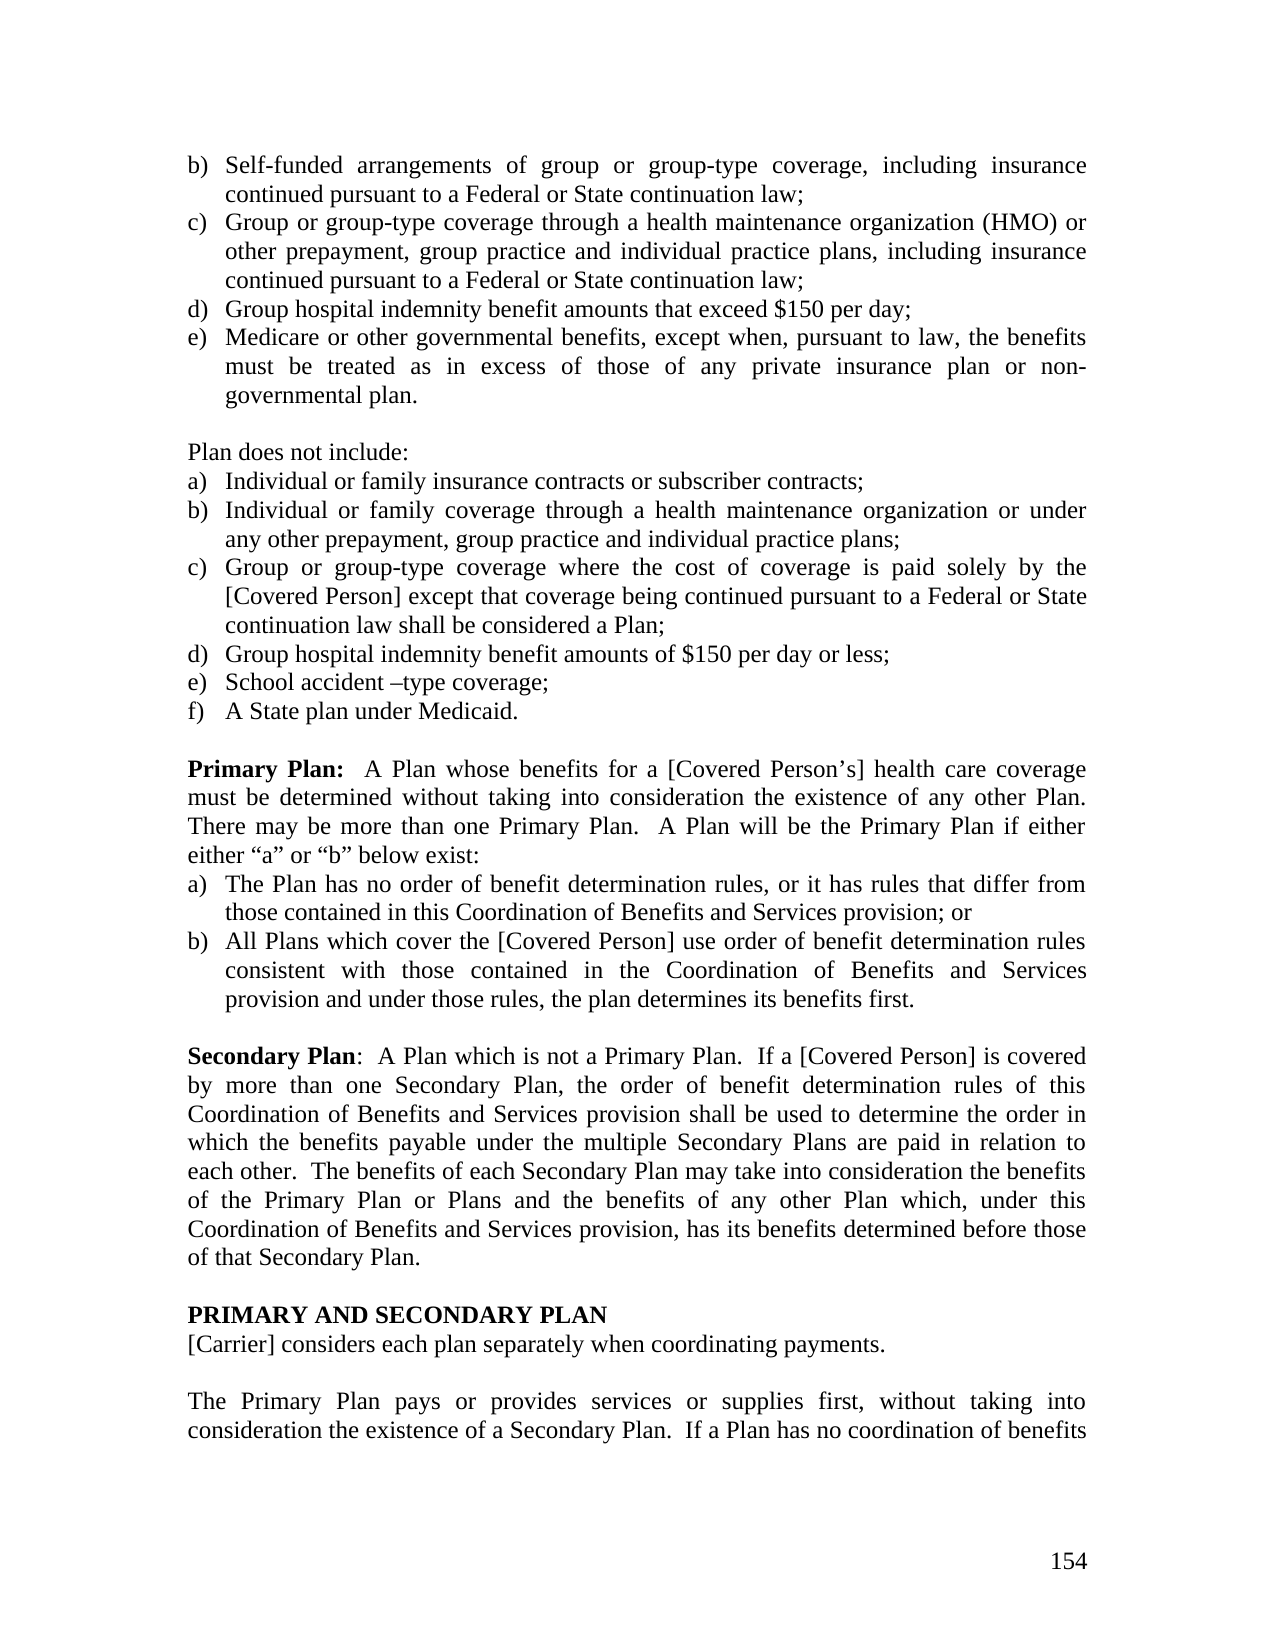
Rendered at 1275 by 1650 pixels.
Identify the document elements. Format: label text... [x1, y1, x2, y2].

list Group hospital indemnity benefit amounts that exceed $150 per day; [187, 294, 1087, 322]
list All Plans which cover the [Covered Person] use order of benefit determination rules consistent with those contained in the Coordination of Benefits and Services provision and under those rules, the plan determines its benefits first. [187, 926, 1087, 1012]
list Group or group-type coverage where the cost of coverage is paid solely by the [Covered Person] except that coverage being continued pursuant to a Federal or State continuation law shall be considered a Plan; [187, 552, 1087, 639]
list A State plan under Medicaid. [187, 696, 1087, 725]
list Medicare or other governmental benefits, except when, pursuant to law, the benefits must be treated as in excess of those of any private insurance plan or non-governmental plan. [187, 322, 1087, 409]
list Group or group-type coverage through a health maintenance organization (HMO) or other prepayment, group practice and individual practice plans, including insurance continued pursuant to a Federal or State continuation law; [187, 207, 1087, 294]
text Plan does not include: [187, 437, 1087, 466]
list School accident –type coverage; [187, 667, 1087, 696]
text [187, 1386, 1087, 1444]
list Group hospital indemnity benefit amounts of $150 per day or less; [187, 639, 1087, 667]
list Self-funded arrangements of group or group-type coverage, including insurance continued pursuant to a Federal or State continuation law; [187, 150, 1087, 207]
list Individual or family insurance contracts or subscriber contracts; [187, 466, 1087, 495]
text Secondary Plan: A Plan which is not a Primary Plan. If a [Covered Person] is covered by more than one Secondary Plan, the order of benefit determination rules of this Coordination of Benefits and Services provision shall be used to determine the order in which the benefits payable under the multiple Secondary Plans are paid in relation to each other. The benefits of each Secondary Plan may take into consideration the benefits of the Primary Plan or Plans and the benefits of any other Plan which, under this Coordination of Benefits and Services provision, has its benefits determined before those of that Secondary Plan. [187, 1041, 1087, 1271]
list Individual or family coverage through a health maintenance organization or under any other prepayment, group practice and individual practice plans; [187, 495, 1087, 552]
list The Plan has no order of benefit determination rules, or it has rules that differ from those contained in this Coordination of Benefits and Services provision; or [187, 869, 1087, 926]
text PRIMARY AND SECONDARY PLAN [187, 1300, 1087, 1329]
text Primary Plan: A Plan whose benefits for a [Covered Person’s] health care coverage must be determined without taking into consideration the existence of any other Plan. There may be more than one Primary Plan. A Plan will be the Primary Plan if either either “a” or “b” below exist: [187, 754, 1087, 869]
text [Carrier] considers each plan separately when coordinating payments. [187, 1329, 1087, 1357]
